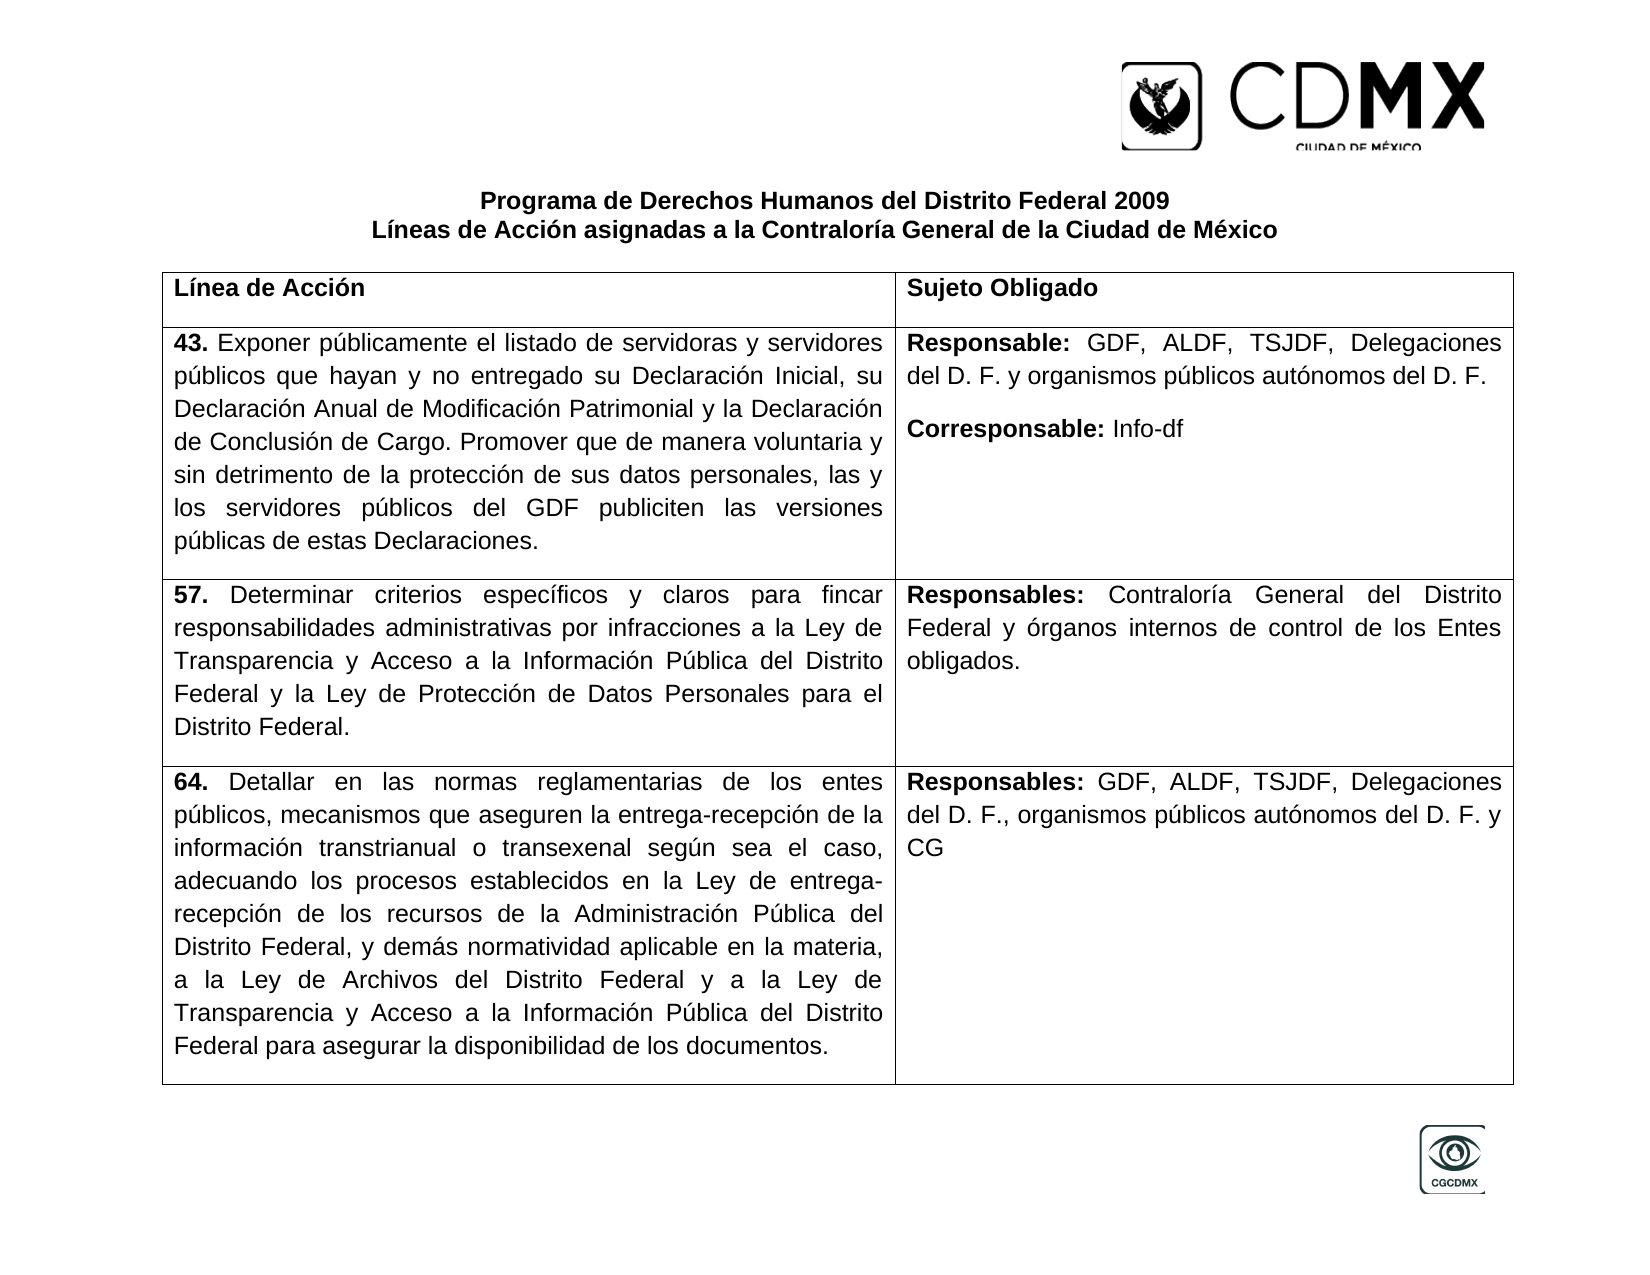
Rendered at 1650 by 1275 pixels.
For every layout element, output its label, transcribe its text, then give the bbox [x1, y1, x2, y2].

table_cell Responsables: Contraloría General del Distrito Federal y órganos internos de control de los Entes obligados. [896, 580, 1513, 766]
picture [1419, 1125, 1485, 1194]
text Líneas de Acción asignadas a la Contraloría General de la Ciudad de México [148, 214, 1502, 243]
picture [1118, 62, 1484, 150]
table_header Sujeto Obligado [896, 273, 1513, 327]
text Programa de Derechos Humanos del Distrito Federal 2009 [148, 186, 1502, 214]
table_cell Responsable: GDF, ALDF, TSJDF, Delegaciones del D. F. y organismos públicos autónomos del D. F. Corresponsable: Info-df [896, 328, 1513, 579]
table_cell 57. Determinar criterios específicos y claros para fincar responsabilidades administrativas por infracciones a la Ley de Transparencia y Acceso a la Información Pública del Distrito Federal y la Ley de Protección de Datos Personales para el Distrito Federal. [163, 580, 895, 766]
table_header Línea de Acción [163, 273, 895, 327]
table_cell 64. Detallar en las normas reglamentarias de los entes públicos, mecanismos que aseguren la entrega-recepción de la información transtrianual o transexenal según sea el caso, adecuando los procesos establecidos en la Ley de entrega-recepción de los recursos de la Administración Pública del Distrito Federal, y demás normatividad aplicable en la materia, a la Ley de Archivos del Distrito Federal y a la Ley de Transparencia y Acceso a la Información Pública del Distrito Federal para asegurar la disponibilidad de los documentos. [163, 767, 895, 1084]
table_cell Responsables: GDF, ALDF, TSJDF, Delegaciones del D. F., organismos públicos autónomos del D. F. y CG [896, 767, 1513, 1084]
table_cell 43. Exponer públicamente el listado de servidoras y servidores públicos que hayan y no entregado su Declaración Inicial, su Declaración Anual de Modificación Patrimonial y la Declaración de Conclusión de Cargo. Promover que de manera voluntaria y sin detrimento de la protección de sus datos personales, las y los servidores públicos del GDF publiciten las versiones públicas de estas Declaraciones. [163, 328, 895, 579]
